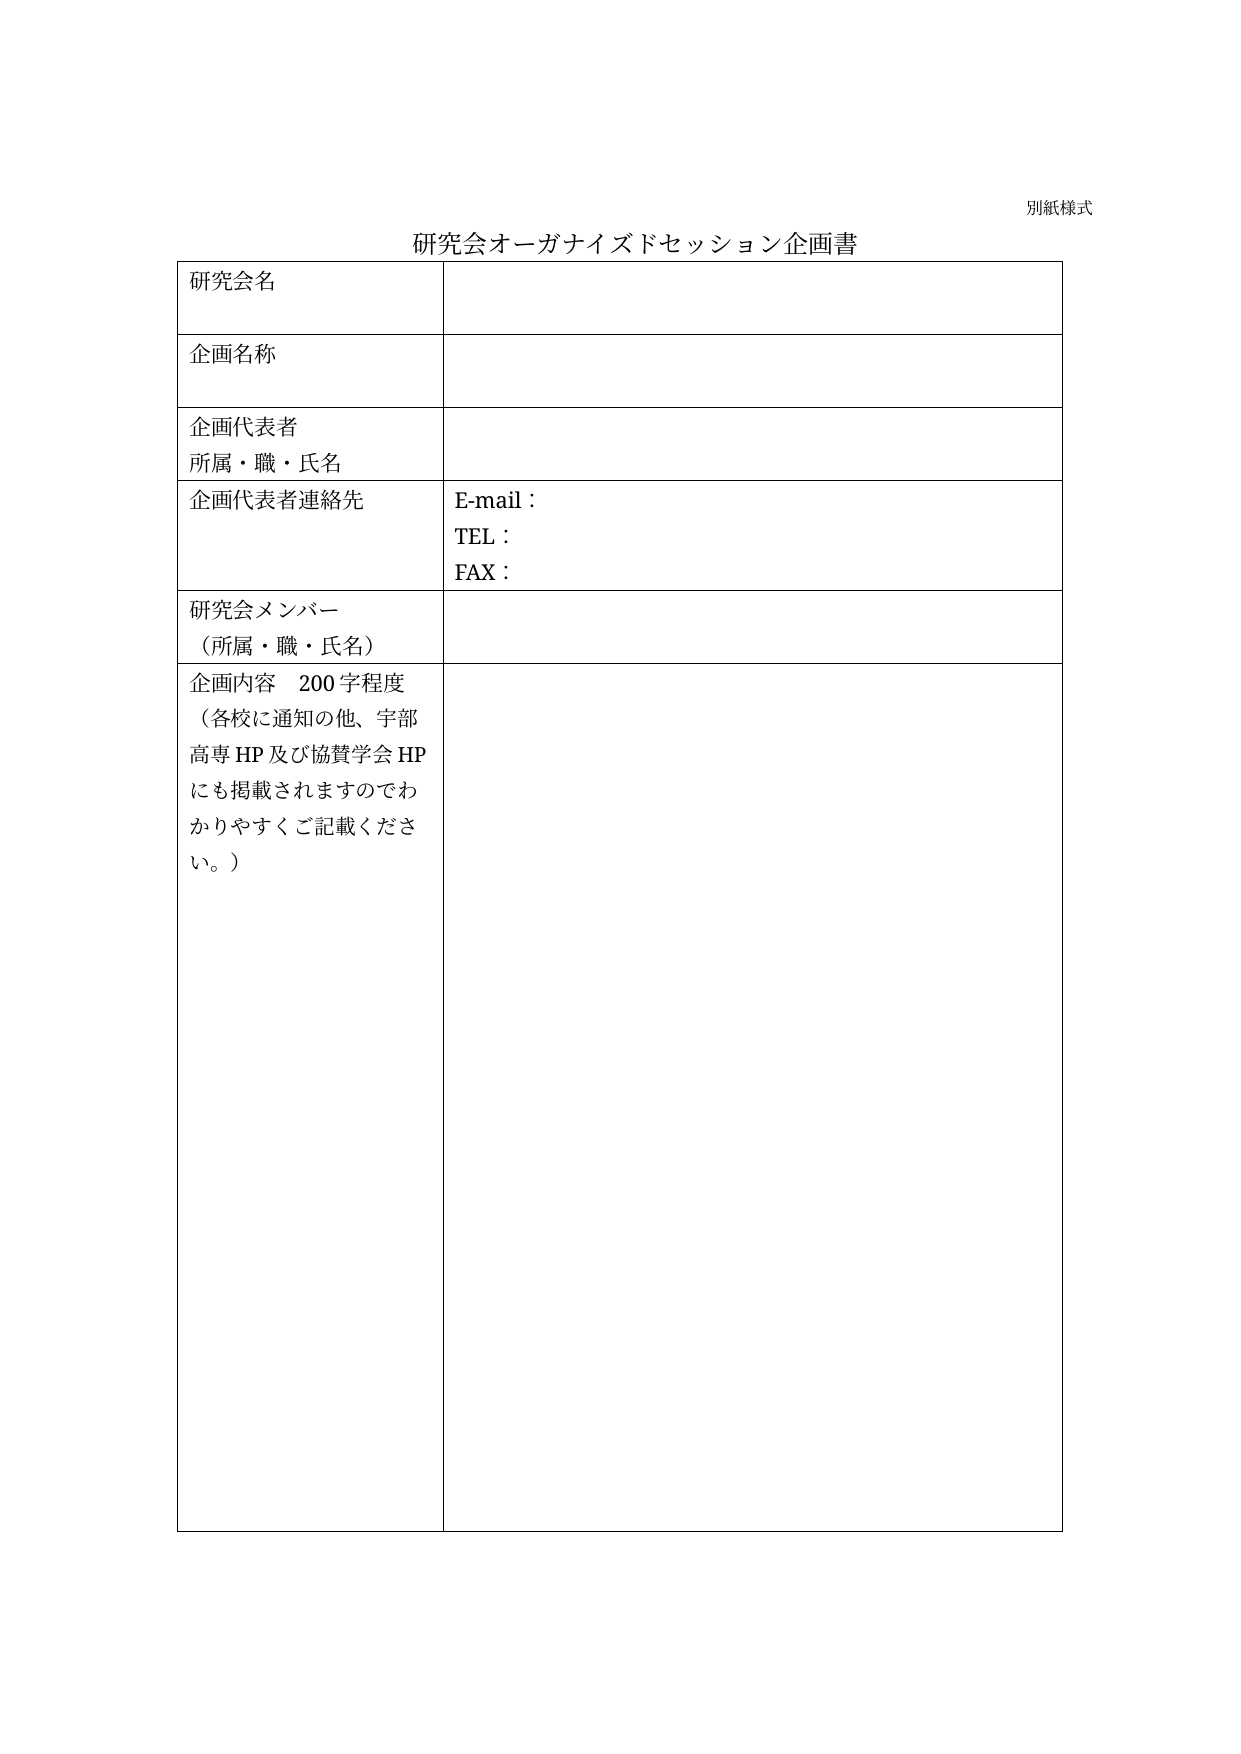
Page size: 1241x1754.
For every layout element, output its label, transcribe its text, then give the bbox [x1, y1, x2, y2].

table_cell 企画代表者連絡先 [178, 481, 443, 589]
table_header [444, 262, 1062, 334]
table_cell E-mail： TEL： FAX： [444, 481, 1062, 589]
table_cell [444, 664, 1062, 1531]
table_cell 研究会メンバー （所属・職・氏名） [178, 591, 443, 663]
table_cell [444, 408, 1062, 480]
text 別紙様式 [177, 189, 1092, 225]
table_cell [444, 591, 1062, 663]
table_cell 企画代表者 所属・職・氏名 [178, 408, 443, 480]
table_cell 企画内容 200字程度 （各校に通知の他、宇部高専HP及び協賛学会HPにも掲載されますのでわかりやすくご記載ください。） [178, 664, 443, 1531]
table_cell 企画名称 [178, 335, 443, 407]
table_header 研究会名 [178, 262, 443, 334]
text 研究会オーガナイズドセッション企画書 [177, 225, 1092, 261]
table_cell [444, 335, 1062, 407]
